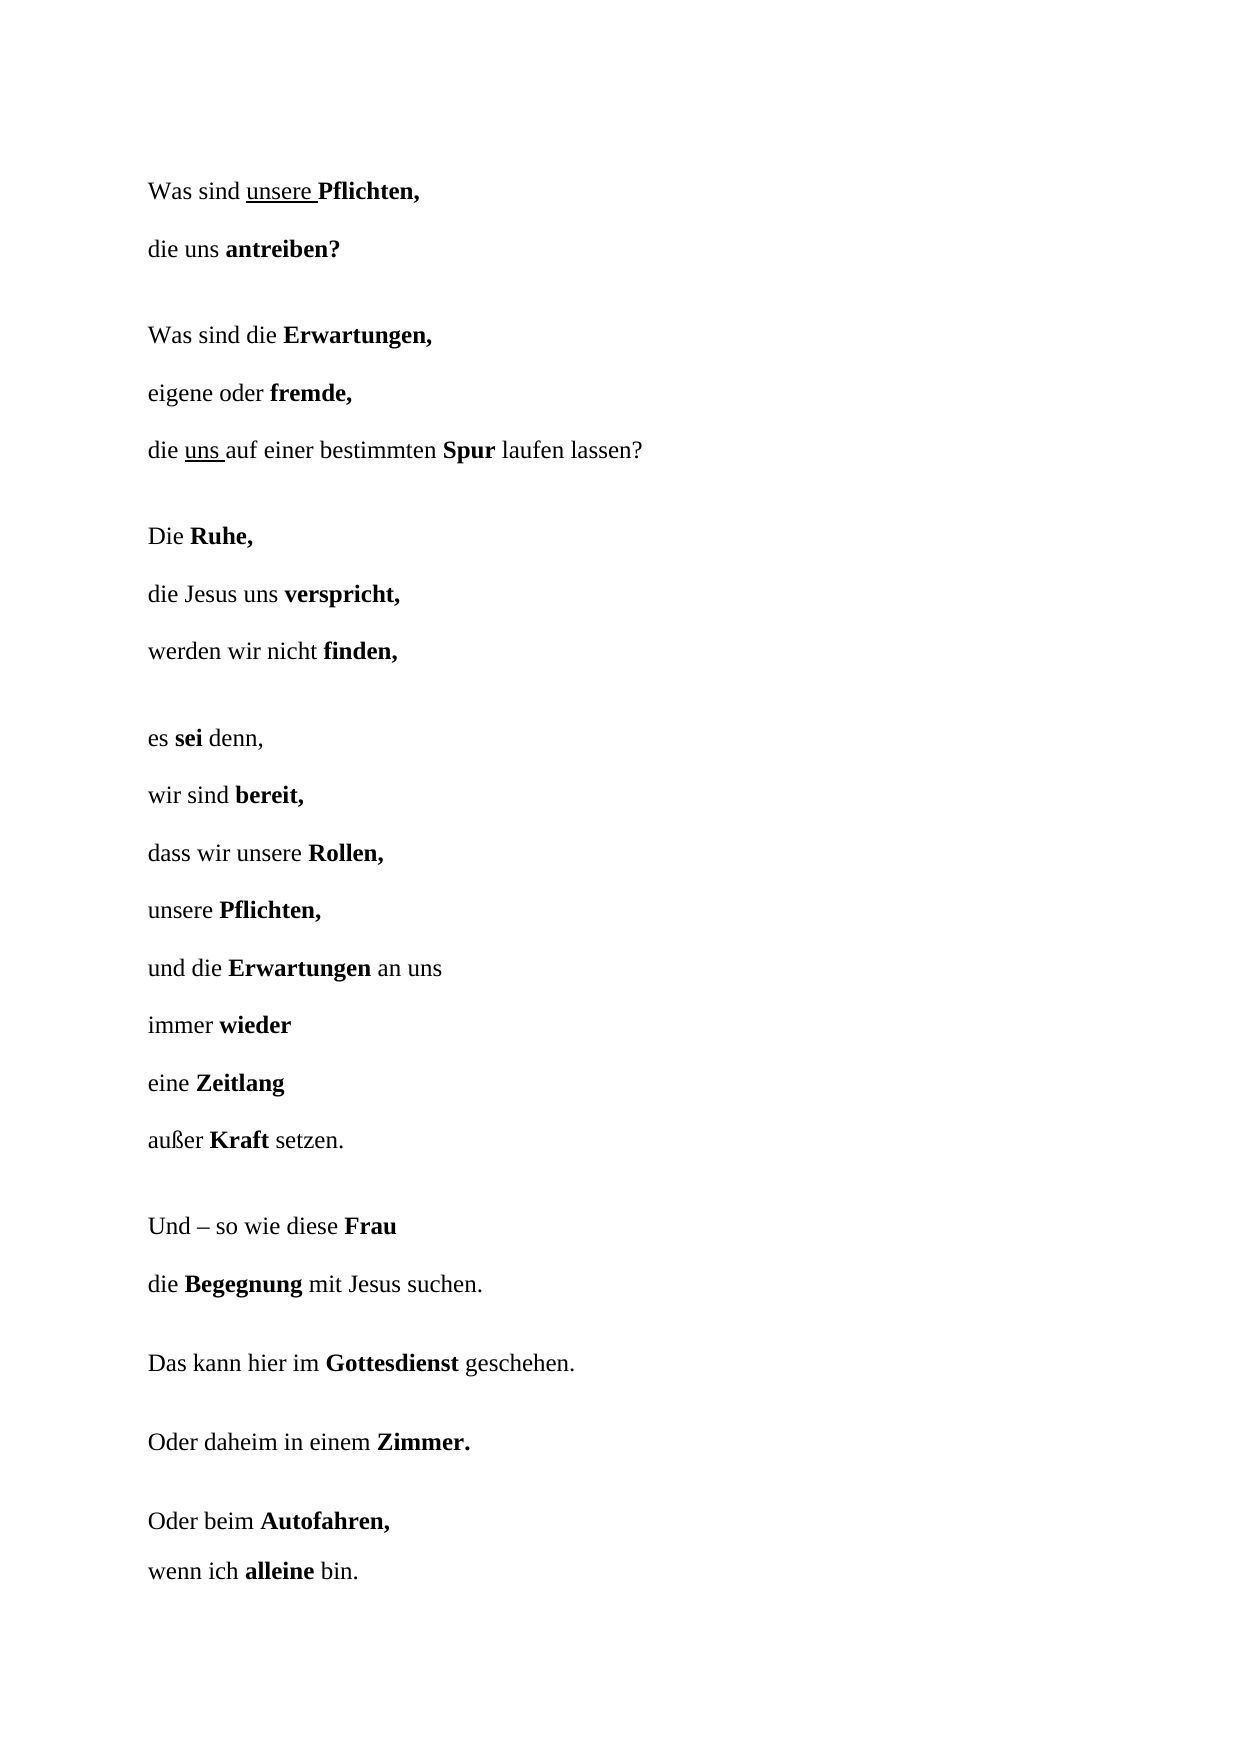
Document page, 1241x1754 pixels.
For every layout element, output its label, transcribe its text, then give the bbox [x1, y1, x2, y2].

text die Begegnung mit Jesus suchen. [148, 1269, 1093, 1298]
text wir sind bereit, [148, 780, 1093, 809]
text Oder daheim in einem Zimmer. [148, 1427, 1093, 1456]
text Oder beim Autofahren, [148, 1506, 1093, 1535]
text es sei denn, [148, 723, 1093, 751]
text und die Erwartungen an uns [148, 953, 1093, 981]
text werden wir nicht finden, [148, 636, 1093, 665]
text dass wir unsere Rollen, [148, 838, 1093, 866]
text Was sind unsere Pflichten, [148, 176, 1093, 205]
text Die Ruhe, [148, 521, 1093, 550]
text die uns auf einer bestimmten Spur laufen lassen? [148, 435, 1093, 464]
text wenn ich alleine bin. [148, 1556, 1093, 1585]
text die Jesus uns verspricht, [148, 579, 1093, 608]
text eine Zeitlang [148, 1068, 1093, 1096]
text Und – so wie diese Frau [148, 1211, 1093, 1240]
text Was sind die Erwartungen, [148, 320, 1093, 349]
text immer wieder [148, 1010, 1093, 1039]
text außer Kraft setzen. [148, 1125, 1093, 1154]
text Das kann hier im Gottesdienst geschehen. [148, 1348, 1093, 1377]
text die uns antreiben? [148, 234, 1093, 263]
text eigene oder fremde, [148, 378, 1093, 406]
text unsere Pflichten, [148, 895, 1093, 924]
